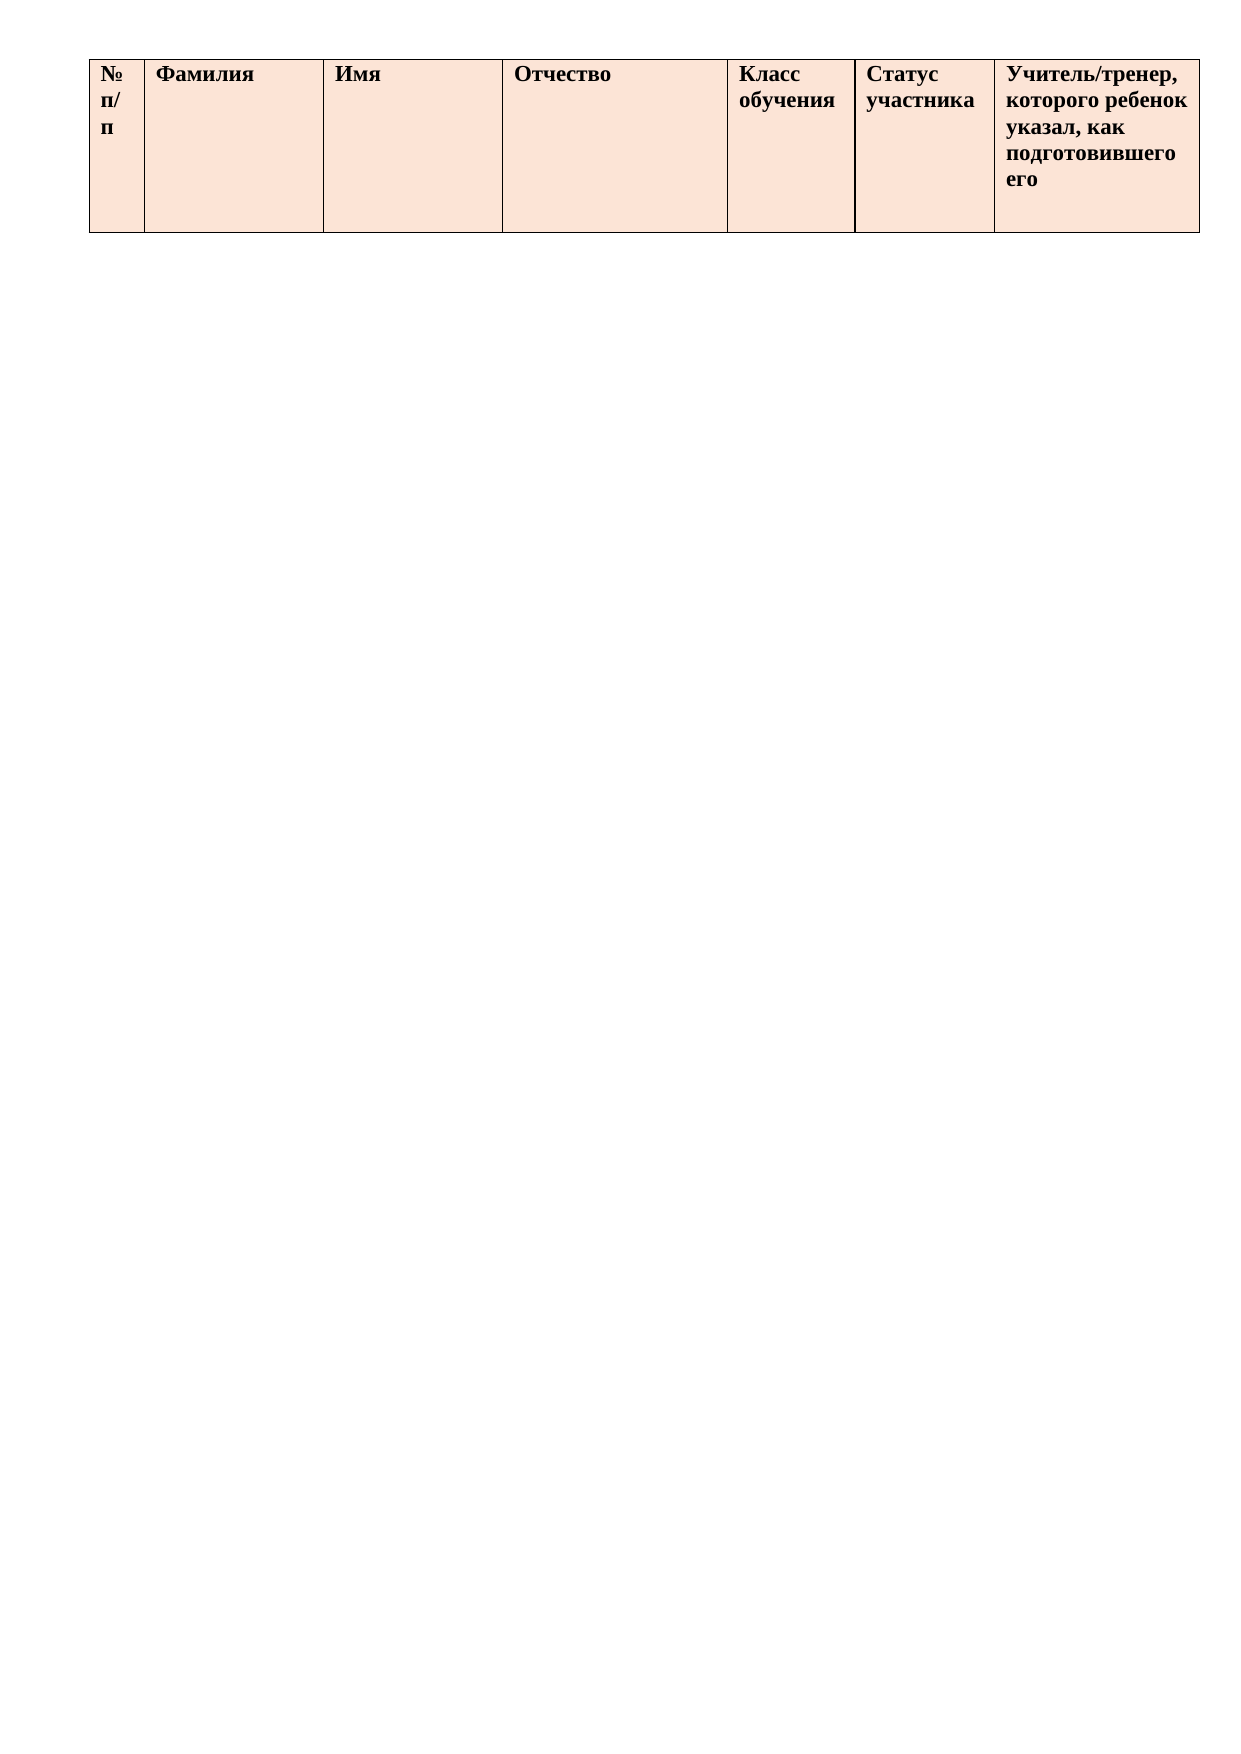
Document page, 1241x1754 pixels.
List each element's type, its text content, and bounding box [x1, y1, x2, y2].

table_header Отчество [503, 60, 727, 232]
table_header Класс обучения [728, 60, 854, 232]
table_header Имя [324, 60, 502, 232]
table_header Статус участника [856, 60, 994, 232]
table_header Учитель/тренер, которого ребенок указал, как подготовившего его [995, 60, 1199, 232]
table_header № п/п [90, 60, 144, 232]
table_header Фамилия [145, 60, 323, 232]
